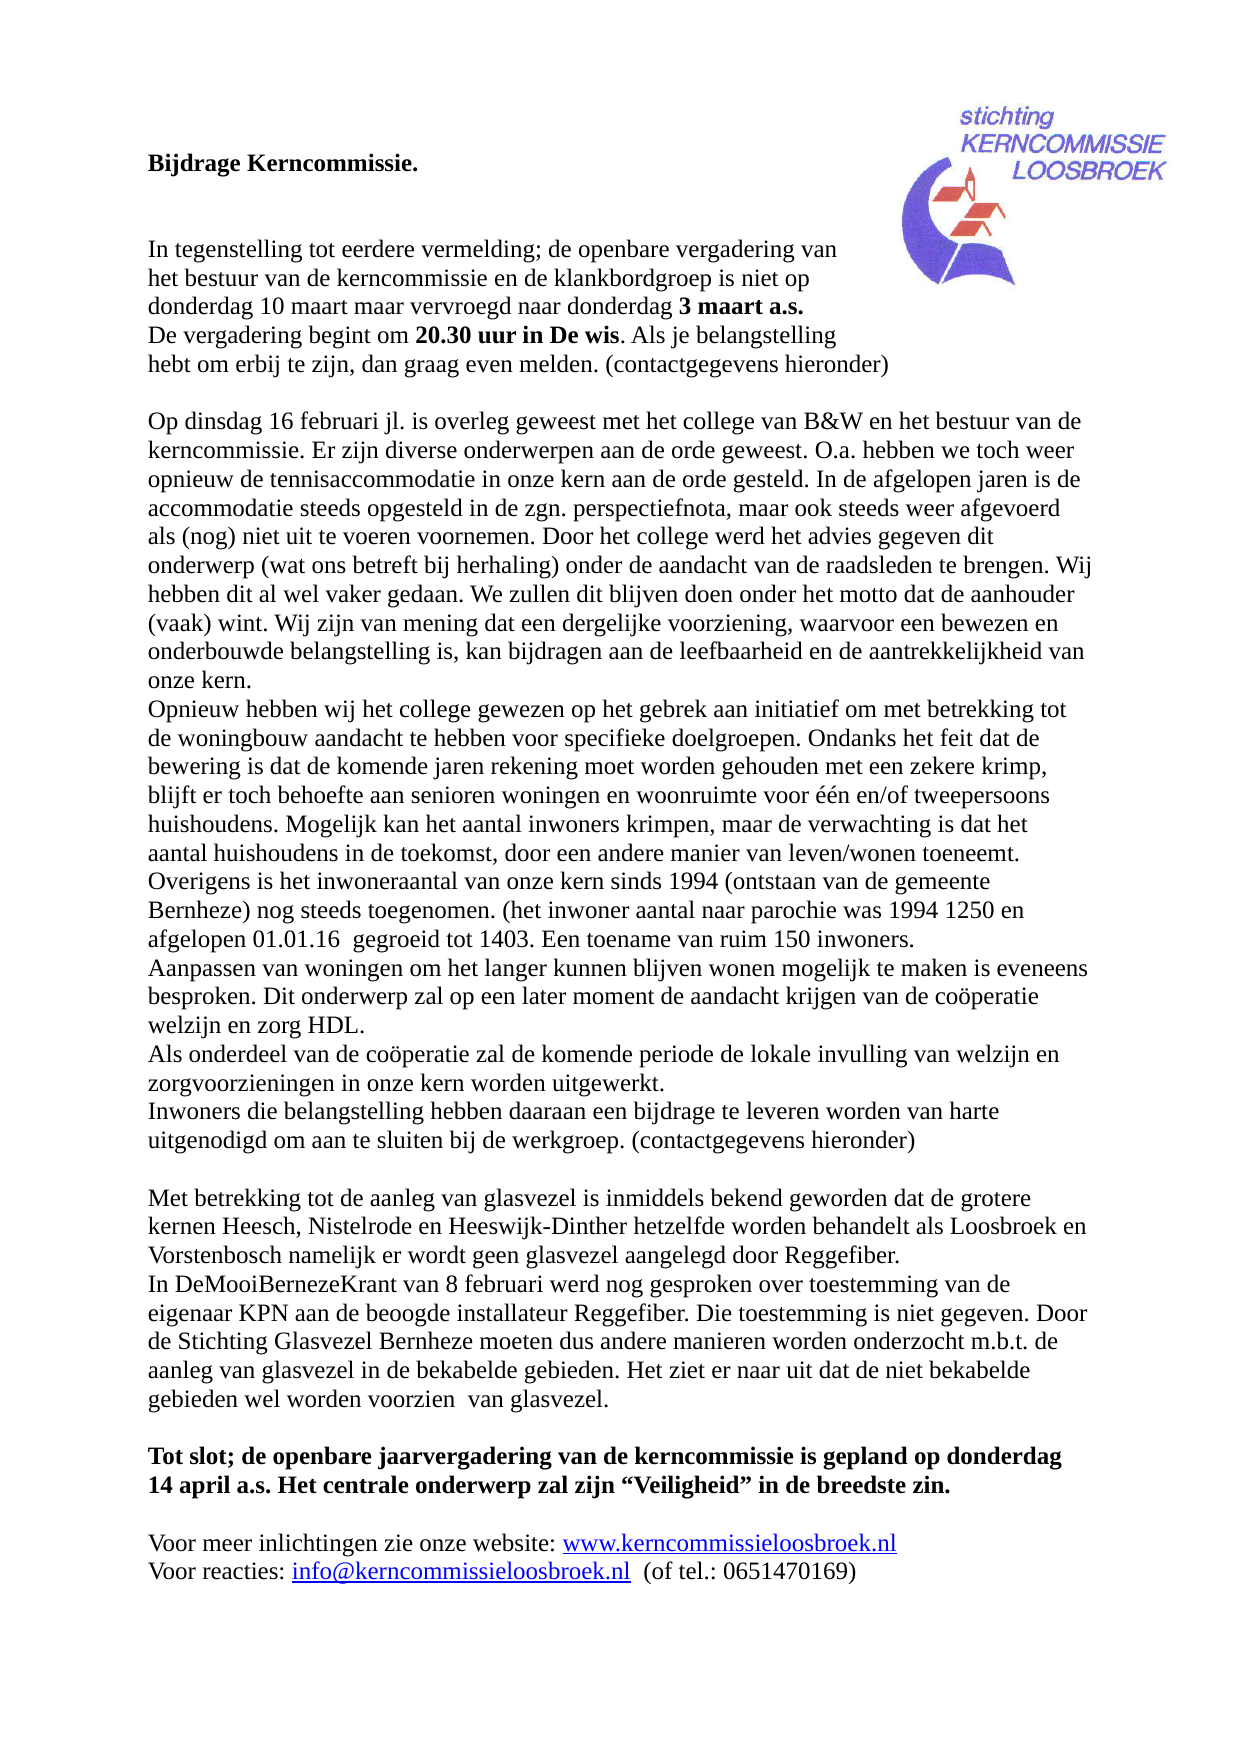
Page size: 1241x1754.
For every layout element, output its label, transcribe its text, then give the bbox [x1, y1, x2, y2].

text Als onderdeel van de coöperatie zal de komende periode de lokale invulling van welzijn en zorgvoorzieningen in onze kern worden uitgewerkt. [148, 1039, 1093, 1096]
text Inwoners die belangstelling hebben daaraan een bijdrage te leveren worden van harte uitgenodigd om aan te sluiten bij de werkgroep. (contactgegevens hieronder) [148, 1096, 1093, 1154]
text Tot slot; de openbare jaarvergadering van de kerncommissie is gepland op donderdag 14 april a.s. Het centrale onderwerp zal zijn “Veiligheid” in de breedste zin. [148, 1441, 1093, 1499]
text Op dinsdag 16 februari jl. is overleg geweest met het college van B&W en het bestuur van de kerncommissie. Er zijn diverse onderwerpen aan de orde geweest. O.a. hebben we toch weer opnieuw de tennisaccommodatie in onze kern aan de orde gesteld. In de afgelopen jaren is de accommodatie steeds opgesteld in de zgn. perspectiefnota, maar ook steeds weer afgevoerd als (nog) niet uit te voeren voornemen. Door het college werd het advies gegeven dit onderwerp (wat ons betreft bij herhaling) onder de aandacht van de raadsleden te brengen. Wij hebben dit al wel vaker gedaan. We zullen dit blijven doen onder het motto dat de aanhouder (vaak) wint. Wij zijn van mening dat een dergelijke voorziening, waarvoor een bewezen en onderbouwde belangstelling is, kan bijdragen aan de leefbaarheid en de aantrekkelijkheid van onze kern. [148, 406, 1093, 694]
text In DeMooiBernezeKrant van 8 februari werd nog gesproken over toestemming van de eigenaar KPN aan de beoogde installateur Reggefiber. Die toestemming is niet gegeven. Door de Stichting Glasvezel Bernheze moeten dus andere manieren worden onderzocht m.b.t. de aanleg van glasvezel in de bekabelde gebieden. Het ziet er naar uit dat de niet bekabelde gebieden wel worden voorzien van glasvezel. [148, 1269, 1093, 1413]
text In tegenstelling tot eerdere vermelding; de openbare vergadering van het bestuur van de kerncommissie en de klankbordgroep is niet op donderdag 10 maart maar vervroegd naar donderdag 3 maart a.s. [148, 234, 856, 320]
text Voor reacties: info@kerncommissieloosbroek.nl (of tel.: 0651470169) [148, 1556, 1093, 1585]
text Opnieuw hebben wij het college gewezen op het gebrek aan initiatief om met betrekking tot de woningbouw aandacht te hebben voor specifieke doelgroepen. Ondanks het feit dat de bewering is dat de komende jaren rekening moet worden gehouden met een zekere krimp, blijft er toch behoefte aan senioren woningen en woonruimte voor één en/of tweepersoons huishoudens. Mogelijk kan het aantal inwoners krimpen, maar de verwachting is dat het aantal huishoudens in de toekomst, door een andere manier van leven/wonen toeneemt. [148, 694, 1093, 866]
text Voor meer inlichtingen zie onze website: www.kerncommissieloosbroek.nl [148, 1528, 1093, 1556]
text Aanpassen van woningen om het langer kunnen blijven wonen mogelijk te maken is eveneens besproken. Dit onderwerp zal op een later moment de aandacht krijgen van de coöperatie welzijn en zorg HDL. [148, 953, 1093, 1039]
text Met betrekking tot de aanleg van glasvezel is inmiddels bekend geworden dat de grotere kernen Heesch, Nistelrode en Heeswijk-Dinther hetzelfde worden behandelt als Loosbroek en Vorstenbosch namelijk er wordt geen glasvezel aangelegd door Reggefiber. [148, 1183, 1093, 1269]
text Overigens is het inwoneraantal van onze kern sinds 1994 (ontstaan van de gemeente Bernheze) nog steeds toegenomen. (het inwoner aantal naar parochie was 1994 1250 en afgelopen 01.01.16 gegroeid tot 1403. Een toename van ruim 150 inwoners. [148, 866, 1093, 953]
text De vergadering begint om 20.30 uur in De wis. Als je belangstelling hebt om erbij te zijn, dan graag even melden. (contactgegevens hieronder) [148, 320, 1093, 378]
picture [856, 78, 1213, 326]
text Bijdrage Kerncommissie. [148, 148, 856, 176]
